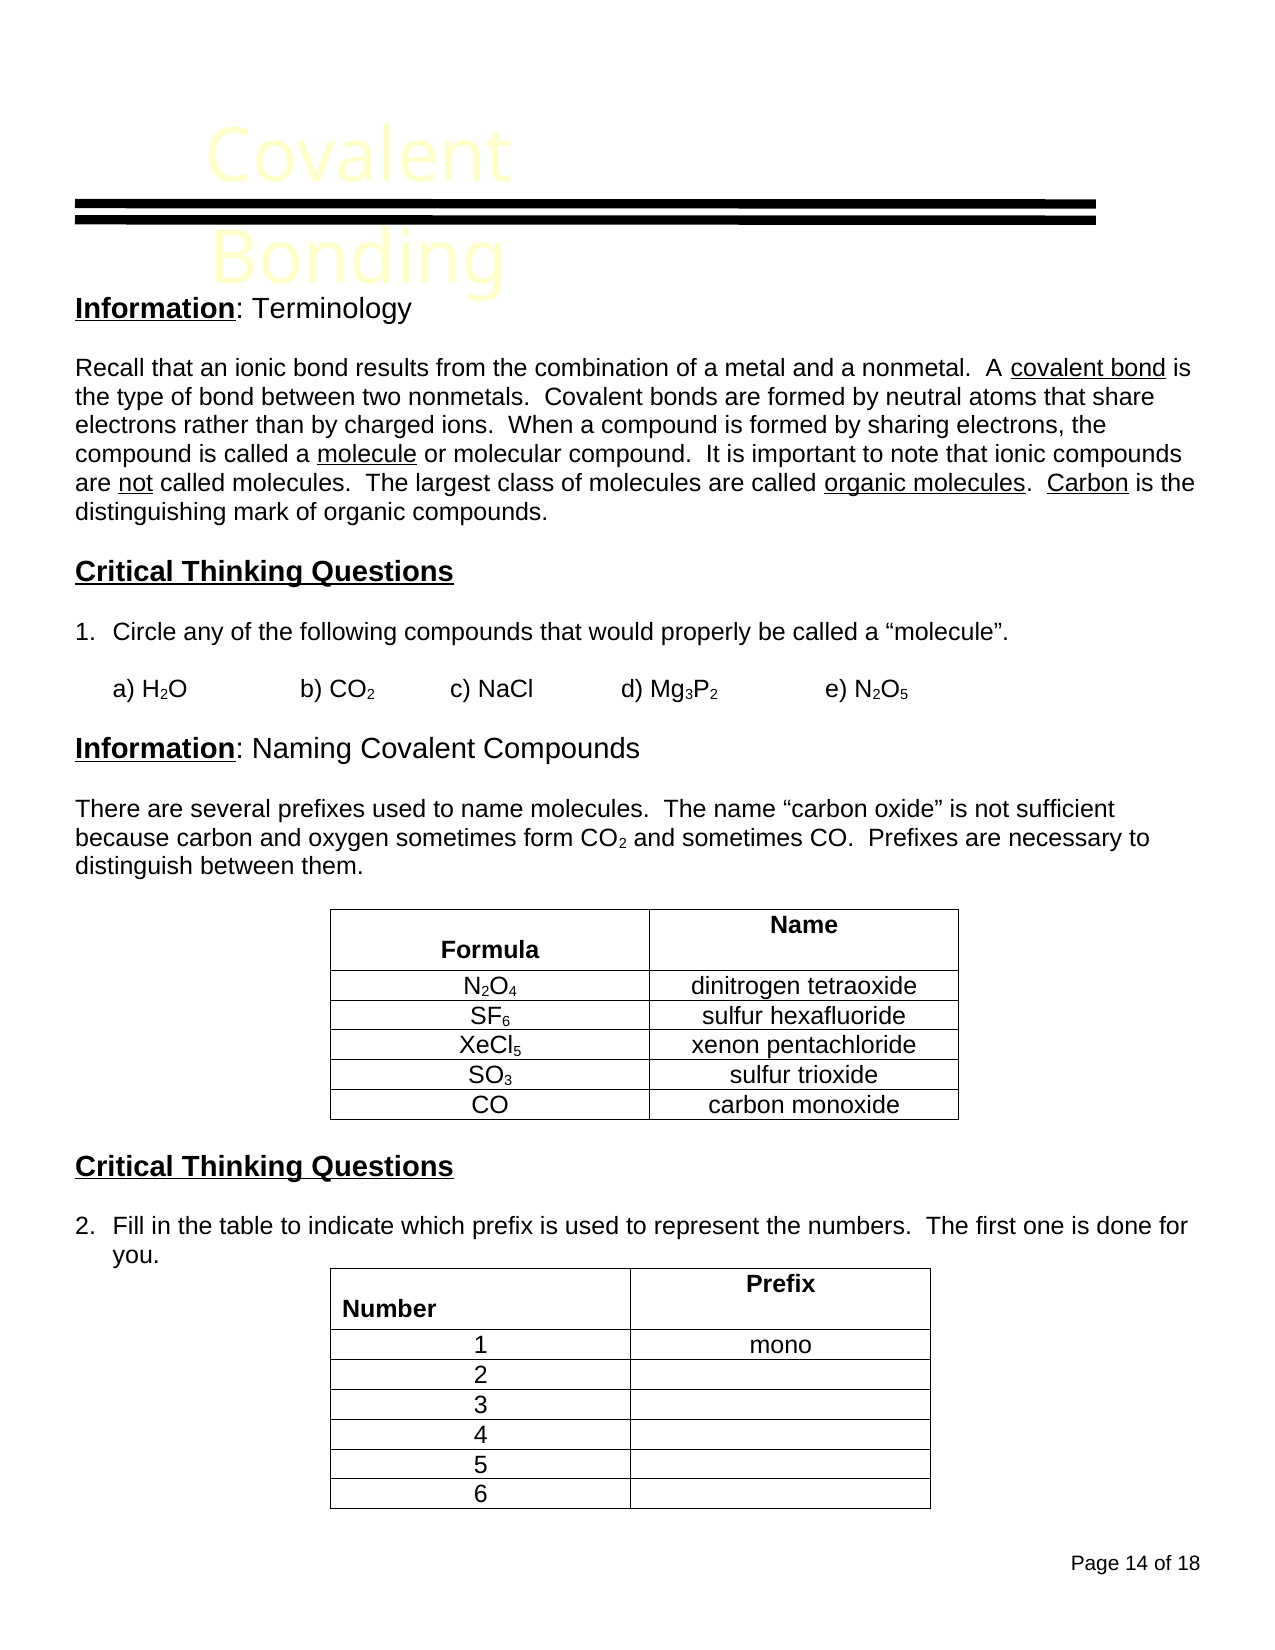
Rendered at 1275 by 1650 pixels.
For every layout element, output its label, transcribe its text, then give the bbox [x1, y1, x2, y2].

table_cell 6 [331, 1479, 630, 1508]
subtitle Information: Terminology [75, 291, 1200, 324]
table_header Number [331, 1269, 630, 1329]
table_cell N2O4 [331, 971, 649, 999]
table_cell sulfur trioxide [650, 1060, 958, 1089]
table_cell dinitrogen tetraoxide [650, 971, 958, 999]
table_cell [631, 1390, 930, 1419]
subtitle Information: Naming Covalent Compounds [75, 731, 1200, 765]
table_cell xenon pentachloride [650, 1030, 958, 1059]
list Fill in the table to indicate which prefix is used to represent the numbers. The first one is done for you. [75, 1211, 1200, 1268]
table_cell 3 [331, 1390, 630, 1419]
subtitle Critical Thinking Questions [75, 1148, 1200, 1182]
text There are several prefixes used to name molecules. The name “carbon oxide” is not sufficient because carbon and oxygen sometimes form CO2 and sometimes CO. Prefixes are necessary to distinguish between them. [75, 794, 1200, 880]
table_cell [631, 1360, 930, 1389]
table_cell CO [331, 1090, 649, 1119]
table_cell 5 [331, 1450, 630, 1478]
table_cell 2 [331, 1360, 630, 1389]
table_cell [631, 1479, 930, 1508]
table_cell mono [631, 1330, 930, 1359]
table_cell 1 [331, 1330, 630, 1359]
table_header Name [650, 910, 958, 970]
text Recall that an ionic bond results from the combination of a metal and a nonmetal. A covalent bond is the type of bond between two nonmetals. Covalent bonds are formed by neutral atoms that share electrons rather than by charged ions. When a compound is formed by sharing electrons, the compound is called a molecule or molecular compound. It is important to note that ionic compounds are not called molecules. The largest class of molecules are called organic molecules. Carbon is the distinguishing mark of organic compounds. [75, 353, 1200, 525]
table_cell carbon monoxide [650, 1090, 958, 1119]
table_cell SF6 [331, 1001, 649, 1029]
subtitle Critical Thinking Questions [75, 554, 1200, 588]
table_header Prefix [631, 1269, 930, 1329]
table_cell [631, 1450, 930, 1478]
table_cell SO3 [331, 1060, 649, 1089]
table_cell sulfur hexafluoride [650, 1001, 958, 1029]
list Circle any of the following compounds that would properly be called a “molecule”. [75, 616, 1200, 645]
table_cell XeCl5 [331, 1030, 649, 1059]
text a) H2O b) CO2 c) NaCl d) Mg3P2 e) N2O5 [112, 674, 1200, 703]
table_cell 4 [331, 1420, 630, 1448]
table_cell [631, 1420, 930, 1448]
table_header Formula [331, 910, 649, 970]
